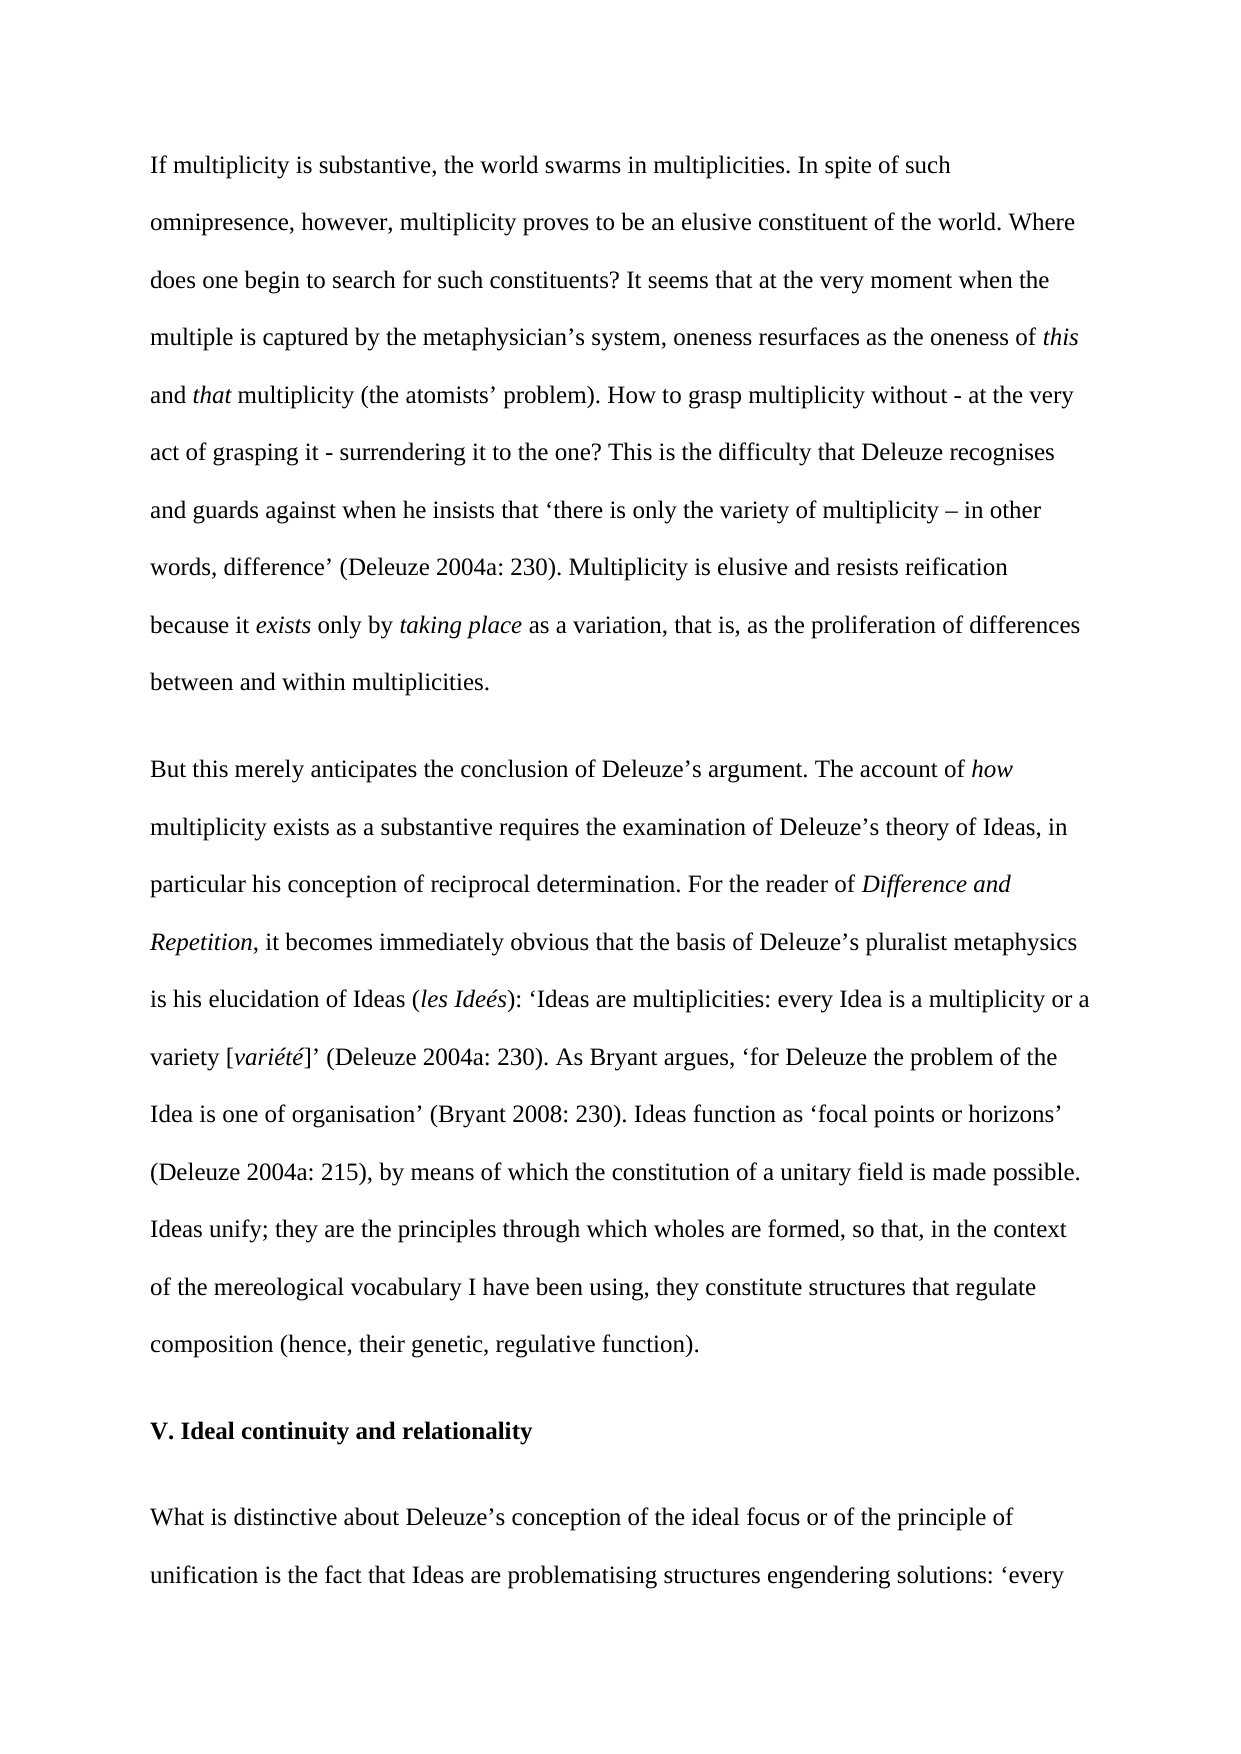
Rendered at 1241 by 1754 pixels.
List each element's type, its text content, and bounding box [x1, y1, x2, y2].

text But this merely anticipates the conclusion of Deleuze’s argument. The account of how multiplicity exists as a substantive requires the examination of Deleuze’s theory of Ideas, in particular his conception of reciprocal determination. For the reader of Difference and Repetition, it becomes immediately obvious that the basis of Deleuze’s pluralist metaphysics is his elucidation of Ideas (les Ideés): ‘Ideas are multiplicities: every Idea is a multiplicity or a variety [variété]’ (Deleuze 2004a: 230). As Bryant argues, ‘for Deleuze the problem of the Idea is one of organisation’ (Bryant 2008: 230). Ideas function as ‘focal points or horizons’ (Deleuze 2004a: 215), by means of which the constitution of a unitary field is made possible. Ideas unify; they are the principles through which wholes are formed, so that, in the context of the mereological vocabulary I have been using, they constitute structures that regulate composition (hence, their genetic, regulative function). [150, 754, 1090, 1358]
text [150, 1502, 1090, 1589]
text If multiplicity is substantive, the world swarms in multiplicities. In spite of such omnipresence, however, multiplicity proves to be an elusive constituent of the world. Where does one begin to search for such constituents? It seems that at the very moment when the multiple is captured by the metaphysician’s system, oneness resurfaces as the oneness of this and that multiplicity (the atomists’ problem). How to grasp multiplicity without - at the very act of grasping it - surrendering it to the one? This is the difficulty that Deleuze recognises and guards against when he insists that ‘there is only the variety of multiplicity – in other words, difference’ (Deleuze 2004a: 230). Multiplicity is elusive and resists reification because it exists only by taking place as a variation, that is, as the proliferation of differences between and within multiplicities. [150, 150, 1090, 696]
subtitle V. Ideal continuity and relationality [150, 1416, 1090, 1444]
